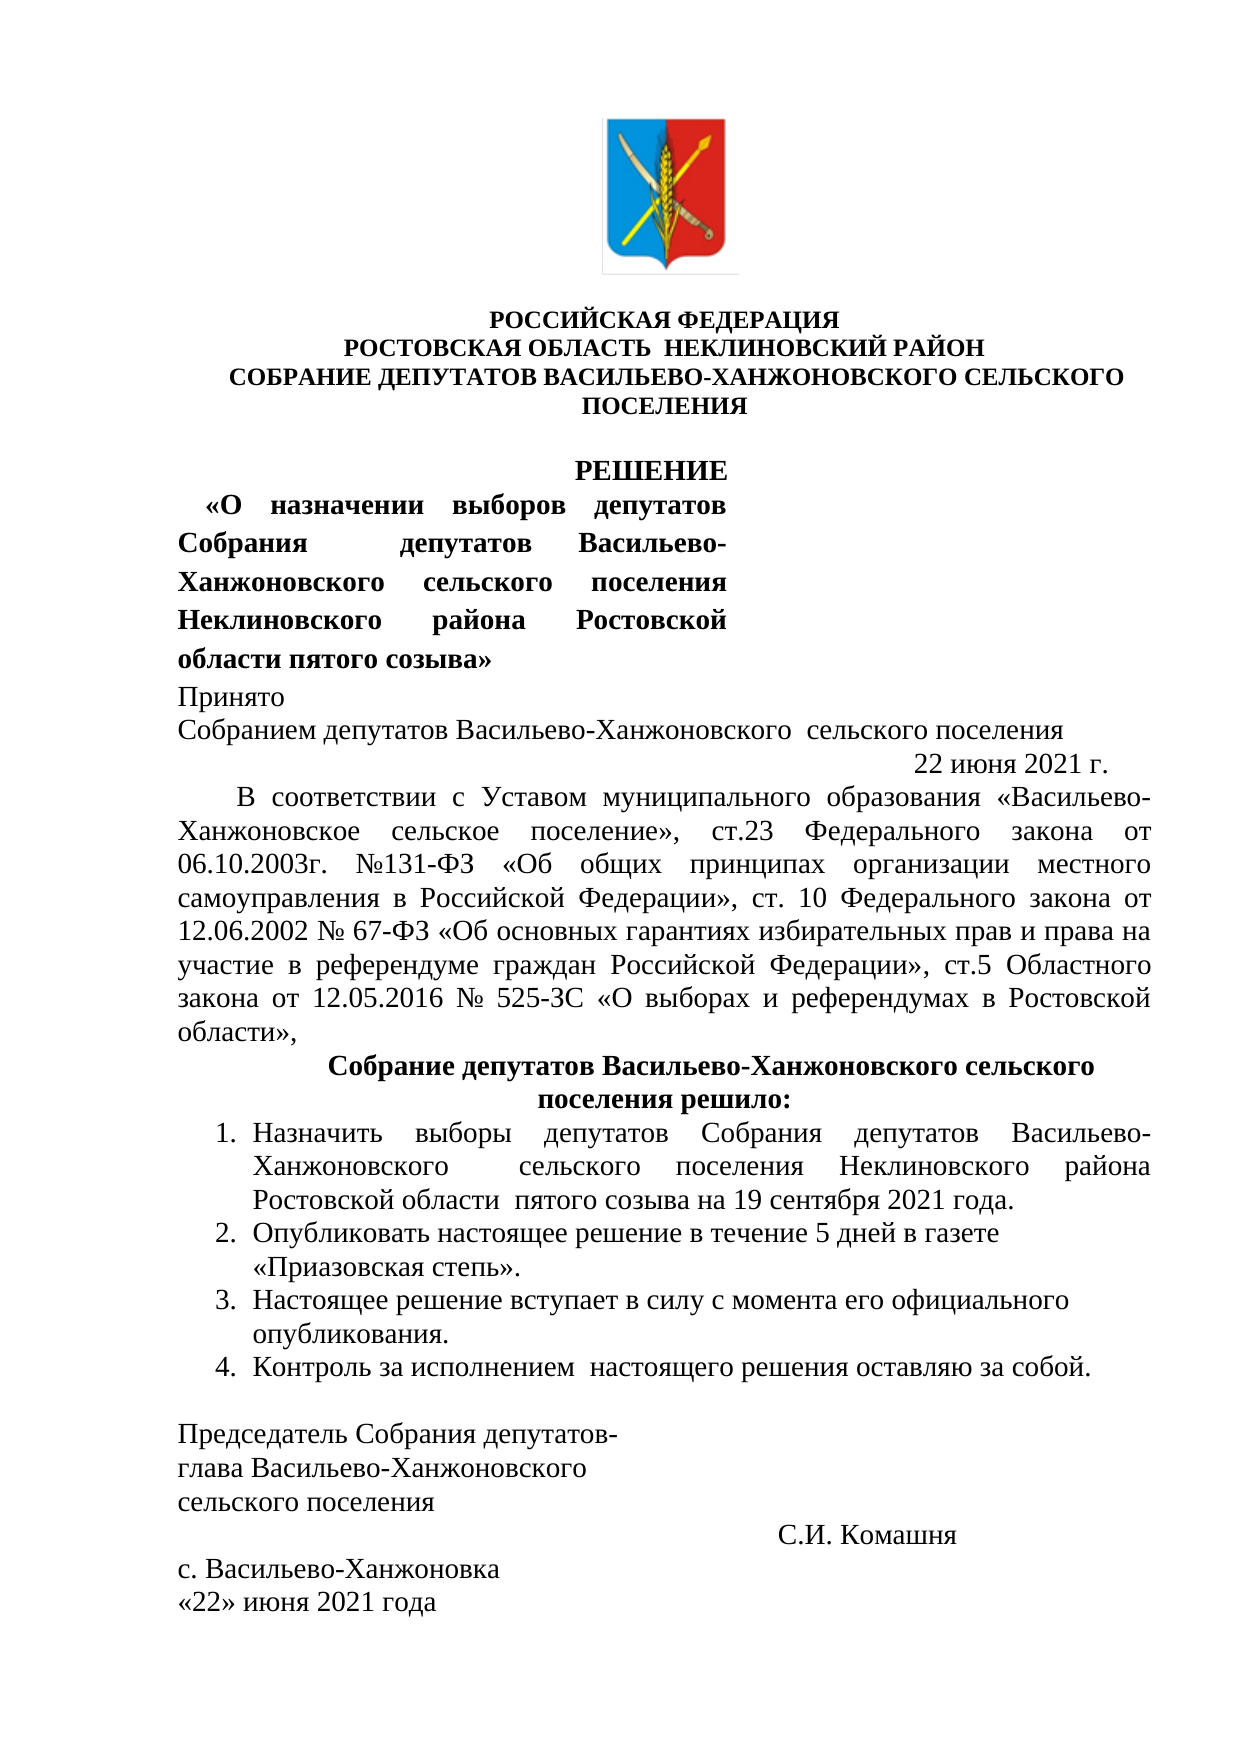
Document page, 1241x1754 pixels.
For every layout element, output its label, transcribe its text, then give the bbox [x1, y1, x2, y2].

text с. Васильево-Ханжоновка [177, 1551, 1152, 1584]
table_header «О назначении выборов депутатов Собрания депутатов Васильево-Ханжоновского сельского поселения Неклиновского района Ростовской области пятого созыва» [166, 487, 738, 679]
list Контроль за исполнением настоящего решения оставляю за собой. [215, 1349, 1152, 1383]
list Настоящее решение вступает в силу с момента его официального опубликования. [215, 1282, 1152, 1349]
picture [602, 118, 740, 276]
text Председатель Собрания депутатов- [177, 1417, 1152, 1450]
text Собрание депутатов Васильево-Ханжоновского сельского поселения решило: [177, 1048, 1152, 1115]
text 22 июня 2021 г. [177, 746, 1152, 779]
text С.И. Комашня [177, 1517, 1152, 1551]
text РОСТОВСКАЯ ОБЛАСТЬ НЕКЛИНОВСКИЙ РАЙОН [177, 333, 1152, 362]
text «22» июня 2021 года [177, 1584, 1152, 1618]
text РЕШЕНИЕ [177, 453, 1152, 487]
text СОБРАНИЕ ДЕПУТАТОВ ВАСИЛЬЕВО-ХАНЖОНОВСКОГО СЕЛЬСКОГО ПОСЕЛЕНИЯ [177, 362, 1152, 420]
text РОССИЙСКАЯ ФЕДЕРАЦИЯ [177, 305, 1152, 333]
list Опубликовать настоящее решение в течение 5 дней в газете «Приазовская степь». [215, 1215, 1152, 1282]
text Собранием депутатов Васильево-Ханжоновского сельского поселения [177, 712, 1152, 746]
text глава Васильево-Ханжоновского [177, 1450, 1152, 1484]
text Принято [177, 679, 1152, 712]
list Назначить выборы депутатов Собрания депутатов Васильево-Ханжоновского сельского поселения Неклиновского района Ростовской области пятого созыва на 19 сентября 2021 года. [215, 1115, 1152, 1215]
text В соответствии с Уставом муниципального образования «Васильево-Ханжоновское сельское поселение», ст.23 Федерального закона от 06.10.2003г. №131-ФЗ «Об общих принципах организации местного самоуправления в Российской Федерации», ст. 10 Федерального закона от 12.06.2002 № 67-ФЗ «Об основных гарантиях избирательных прав и права на участие в референдуме граждан Российской Федерации», ст.5 Областного закона от 12.05.2016 № 525-ЗС «О выборах и референдумах в Ростовской области», [177, 779, 1152, 1048]
text сельского поселения [177, 1484, 1152, 1517]
